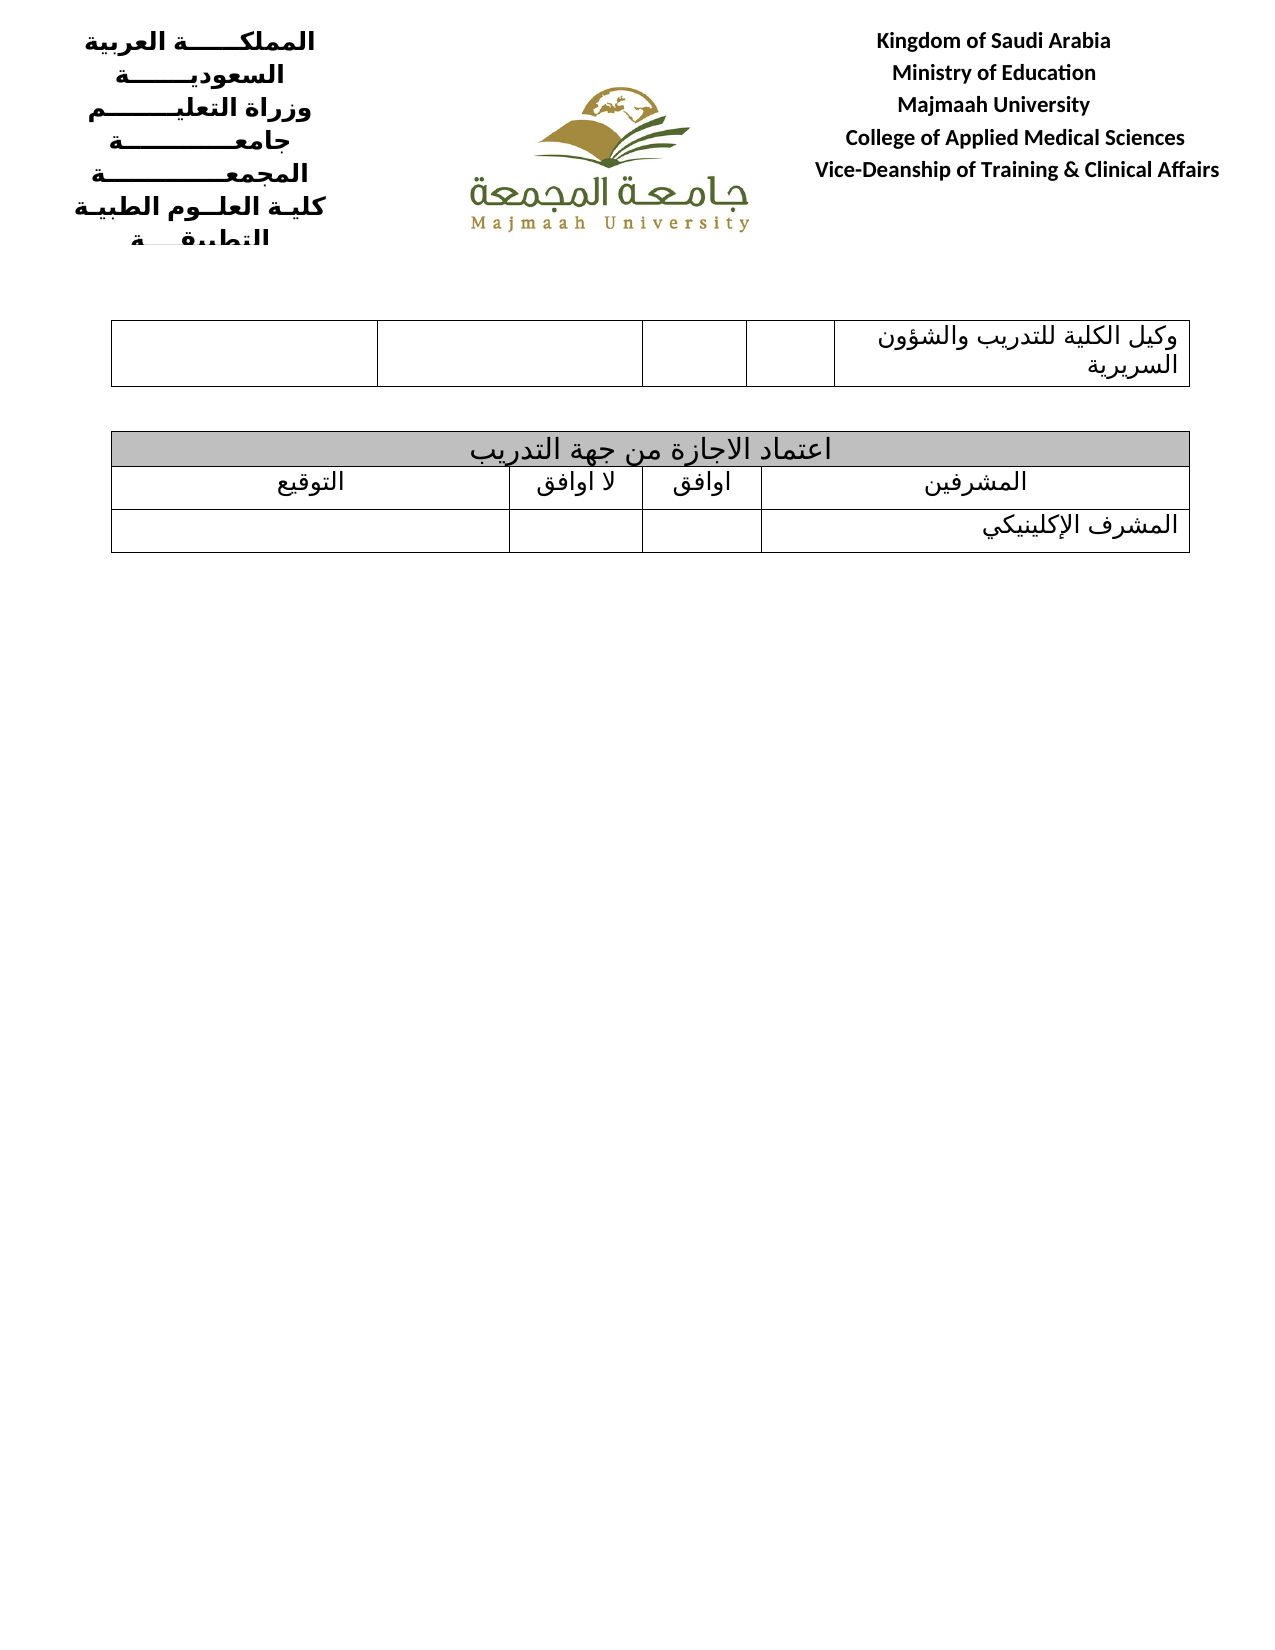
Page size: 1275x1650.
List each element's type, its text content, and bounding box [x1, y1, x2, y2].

table_cell وكيل الكلية للتدريب والشؤون السريرية [835, 321, 1189, 386]
table_cell [378, 321, 642, 386]
table_cell المشرفين [762, 467, 1189, 509]
table_cell [643, 510, 761, 552]
table_cell [112, 510, 509, 552]
table_cell المشرف الإكلينيكي [762, 510, 1189, 552]
table_cell [643, 321, 746, 386]
table_cell [510, 510, 642, 552]
table_cell اوافق [643, 467, 761, 509]
table_cell [747, 321, 834, 386]
table_cell لا اوافق [510, 467, 642, 509]
picture [456, 0, 761, 320]
table_cell [112, 321, 377, 386]
table_header اعتماد الاجازة من جهة التدريب [112, 432, 1189, 466]
table_cell التوقيع [112, 467, 509, 509]
